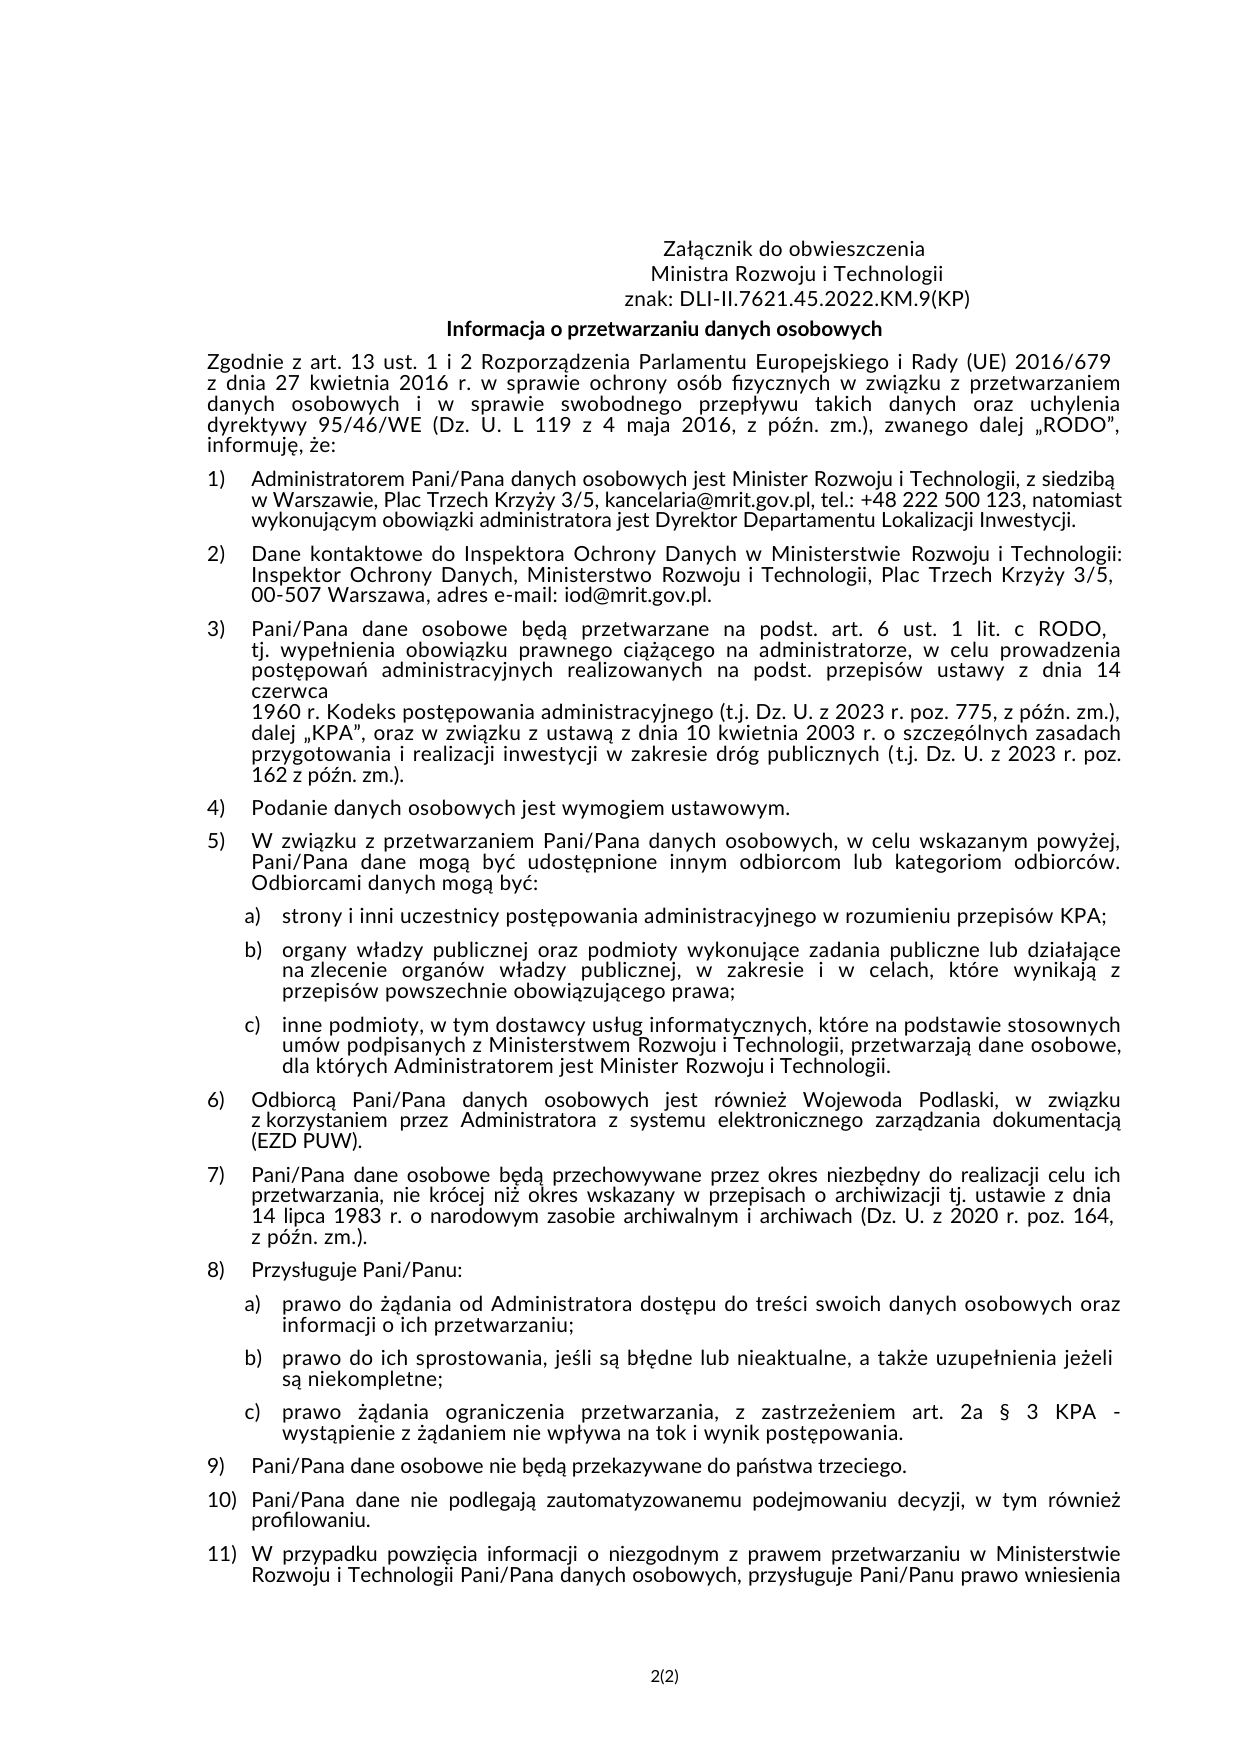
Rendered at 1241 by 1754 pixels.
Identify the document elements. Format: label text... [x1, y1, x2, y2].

text Zgodnie z art. 13 ust. 1 i 2 Rozporządzenia Parlamentu Europejskiego i Rady (UE) 2016/679 z dnia 27 kwietnia 2016 r. w sprawie ochrony osób fizycznych w związku z przetwarzaniem danych osobowych i w sprawie swobodnego przepływu takich danych oraz uchylenia dyrektywy 95/46/WE (Dz. U. L 119 z 4 maja 2016, z późn. zm.), zwanego dalej „RODO”, informuję, że: [207, 353, 1122, 457]
list prawo żądania ograniczenia przetwarzania, z zastrzeżeniem art. 2a § 3 KPA - wystąpienie z żądaniem nie wpływa na tok i wynik postępowania. [244, 1403, 1122, 1444]
list Odbiorcą Pani/Pana danych osobowych jest również Wojewoda Podlaski, w związku z korzystaniem przez Administratora z systemu elektronicznego zarządzania dokumentacją (EZD PUW). [207, 1090, 1122, 1153]
list Administratorem Pani/Pana danych osobowych jest Minister Rozwoju i Technologii, z siedzibą w Warszawie, Plac Trzech Krzyży 3/5, kancelaria@mrit.gov.pl, tel.: +48 222 500 123, natomiast wykonującym obowiązki administratora jest Dyrektor Departamentu Lokalizacji Inwestycji. [207, 469, 1122, 532]
list Pani/Pana dane osobowe nie będą przekazywane do państwa trzeciego. [207, 1457, 1122, 1478]
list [207, 1544, 1122, 1586]
text Załącznik do obwieszczenia Ministra Rozwoju i Technologii znak: DLI-II.7621.45.2022.KM.9(KP) [473, 236, 1122, 311]
list Pani/Pana dane nie podlegają zautomatyzowanemu podejmowaniu decyzji, w tym również profilowaniu. [207, 1490, 1122, 1532]
list Pani/Pana dane osobowe będą przechowywane przez okres niezbędny do realizacji celu ich przetwarzania, nie krócej niż okres wskazany w przepisach o archiwizacji tj. ustawie z dnia 14 lipca 1983 r. o narodowym zasobie archiwalnym i archiwach (Dz. U. z 2020 r. poz. 164, z późn. zm.). [207, 1165, 1122, 1249]
list prawo do żądania od Administratora dostępu do treści swoich danych osobowych oraz informacji o ich przetwarzaniu; [244, 1294, 1122, 1336]
list strony i inni uczestnicy postępowania administracyjnego w rozumieniu przepisów KPA; [244, 907, 1122, 928]
list W związku z przetwarzaniem Pani/Pana danych osobowych, w celu wskazanym powyżej, Pani/Pana dane mogą być udostępnione innym odbiorcom lub kategoriom odbiorców. Odbiorcami danych mogą być: [207, 832, 1122, 894]
list Pani/Pana dane osobowe będą przetwarzane na podst. art. 6 ust. 1 lit. c RODO, tj. wypełnienia obowiązku prawnego ciążącego na administratorze, w celu prowadzenia postępowań administracyjnych realizowanych na podst. przepisów ustawy z dnia 14 czerwca 1960 r. Kodeks postępowania administracyjnego (t.j. Dz. U. z 2023 r. poz. 775, z późn. zm.), dalej „KPA”, oraz w związku z ustawą z dnia 10 kwietnia 2003 r. o szczególnych zasadach przygotowania i realizacji inwestycji w zakresie dróg publicznych (t.j. Dz. U. z 2023 r. poz. 162 z późn. zm.). [207, 619, 1122, 786]
list prawo do ich sprostowania, jeśli są błędne lub nieaktualne, a także uzupełnienia jeżeli są niekompletne; [244, 1349, 1122, 1390]
list Przysługuje Pani/Panu: [207, 1261, 1122, 1282]
list organy władzy publicznej oraz podmioty wykonujące zadania publiczne lub działające na zlecenie organów władzy publicznej, w zakresie i w celach, które wynikają z przepisów powszechnie obowiązującego prawa; [244, 940, 1122, 1003]
list Dane kontaktowe do Inspektora Ochrony Danych w Ministerstwie Rozwoju i Technologii: Inspektor Ochrony Danych, Ministerstwo Rozwoju i Technologii, Plac Trzech Krzyży 3/5, 00-507 Warszawa, adres e-mail: iod@mrit.gov.pl. [207, 544, 1122, 607]
text Informacja o przetwarzaniu danych osobowych [207, 319, 1122, 340]
list inne podmioty, w tym dostawcy usług informatycznych, które na podstawie stosownych umów podpisanych z Ministerstwem Rozwoju i Technologii, przetwarzają dane osobowe, dla których Administratorem jest Minister Rozwoju i Technologii. [244, 1015, 1122, 1078]
list Podanie danych osobowych jest wymogiem ustawowym. [207, 799, 1122, 819]
